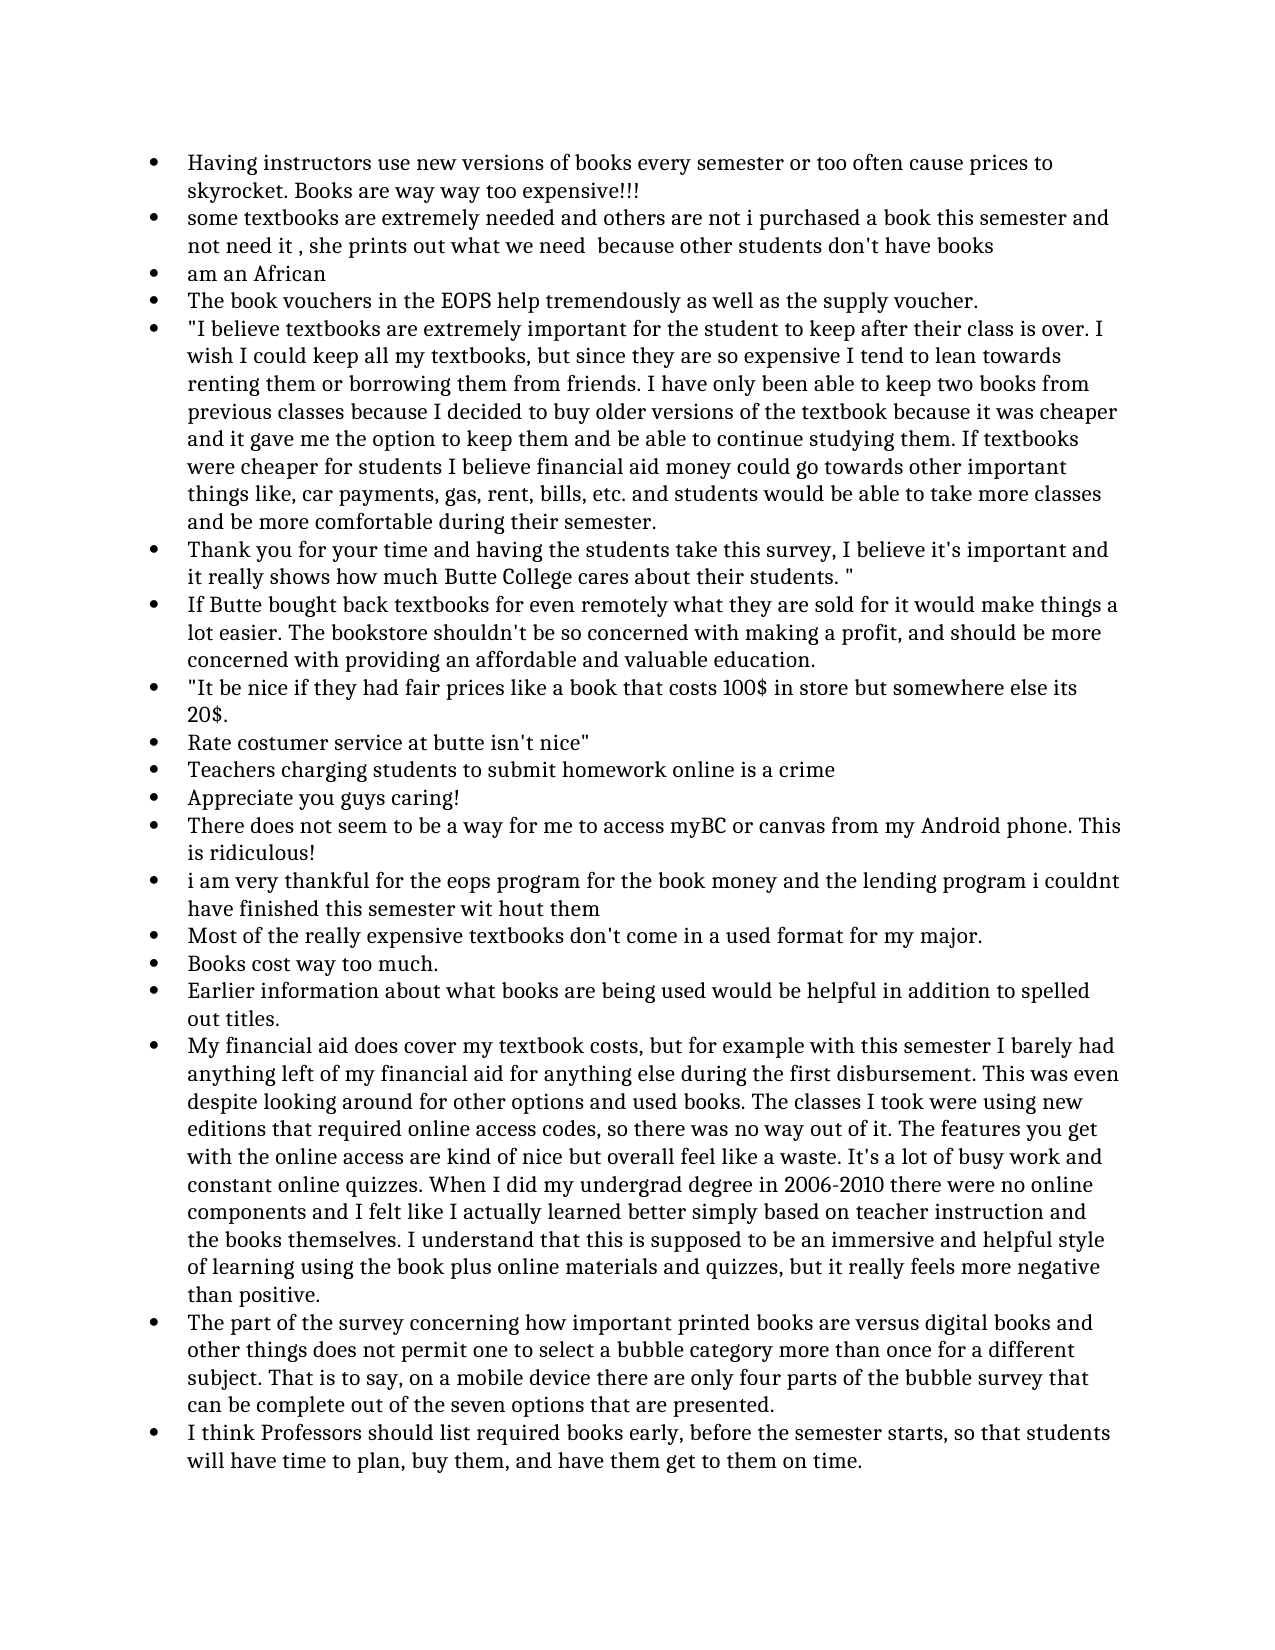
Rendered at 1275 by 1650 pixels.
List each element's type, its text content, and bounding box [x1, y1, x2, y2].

list If Butte bought back textbooks for even remotely what they are sold for it would make things a lot easier. The bookstore shouldn't be so concerned with making a profit, and should be more concerned with providing an affordable and valuable education. [150, 592, 1125, 673]
list Teachers charging students to submit homework online is a crime [150, 757, 1125, 784]
list Having instructors use new versions of books every semester or too often cause prices to skyrocket. Books are way way too expensive!!! [150, 150, 1125, 204]
list There does not seem to be a way for me to access myBC or canvas from my Android phone. This is ridiculous! [150, 812, 1125, 866]
list The book vouchers in the EOPS help tremendously as well as the supply voucher. [150, 288, 1125, 314]
list I think Professors should list required books early, before the semester starts, so that students will have time to plan, buy them, and have them get to them on time. [150, 1420, 1125, 1474]
list Rate costumer service at butte isn't nice" [150, 730, 1125, 756]
list "It be nice if they had fair prices like a book that costs 100$ in store but somewhere else its 20$. [150, 674, 1125, 728]
list Books cost way too much. [150, 951, 1125, 977]
list Most of the really expensive textbooks don't come in a used format for my major. [150, 923, 1125, 949]
list i am very thankful for the eops program for the book money and the lending program i couldnt have finished this semester wit hout them [150, 868, 1125, 922]
list The part of the survey concerning how important printed books are versus digital books and other things does not permit one to select a bubble category more than once for a different subject. That is to say, on a mobile device there are only four parts of the bubble survey that can be complete out of the seven options that are presented. [150, 1309, 1125, 1418]
list "I believe textbooks are extremely important for the student to keep after their class is over. I wish I could keep all my textbooks, but since they are so expensive I tend to lean towards renting them or borrowing them from friends. I have only been able to keep two books from previous classes because I decided to buy older versions of the textbook because it was cheaper and it gave me the option to keep them and be able to continue studying them. If textbooks were cheaper for students I believe financial aid money could go towards other important things like, car payments, gas, rent, bills, etc. and students would be able to take more classes and be more comfortable during their semester. [150, 316, 1125, 535]
list My financial aid does cover my textbook costs, but for example with this semester I barely had anything left of my financial aid for anything else during the first disbursement. This was even despite looking around for other options and used books. The classes I took were using new editions that required online access codes, so there was no way out of it. The features you get with the online access are kind of nice but overall feel like a waste. It's a lot of busy work and constant online quizzes. When I did my undergrad degree in 2006-2010 there were no online components and I felt like I actually learned better simply based on teacher instruction and the books themselves. I understand that this is supposed to be an immersive and helpful style of learning using the book plus online materials and quizzes, but it really feels more negative than positive. [150, 1033, 1125, 1308]
list some textbooks are extremely needed and others are not i purchased a book this semester and not need it , she prints out what we need because other students don't have books [150, 205, 1125, 259]
list Earlier information about what books are being used would be helpful in addition to spelled out titles. [150, 978, 1125, 1032]
list Thank you for your time and having the students take this survey, I believe it's important and it really shows how much Butte College cares about their students. " [150, 536, 1125, 590]
list am an African [150, 260, 1125, 287]
list Appreciate you guys caring! [150, 785, 1125, 811]
